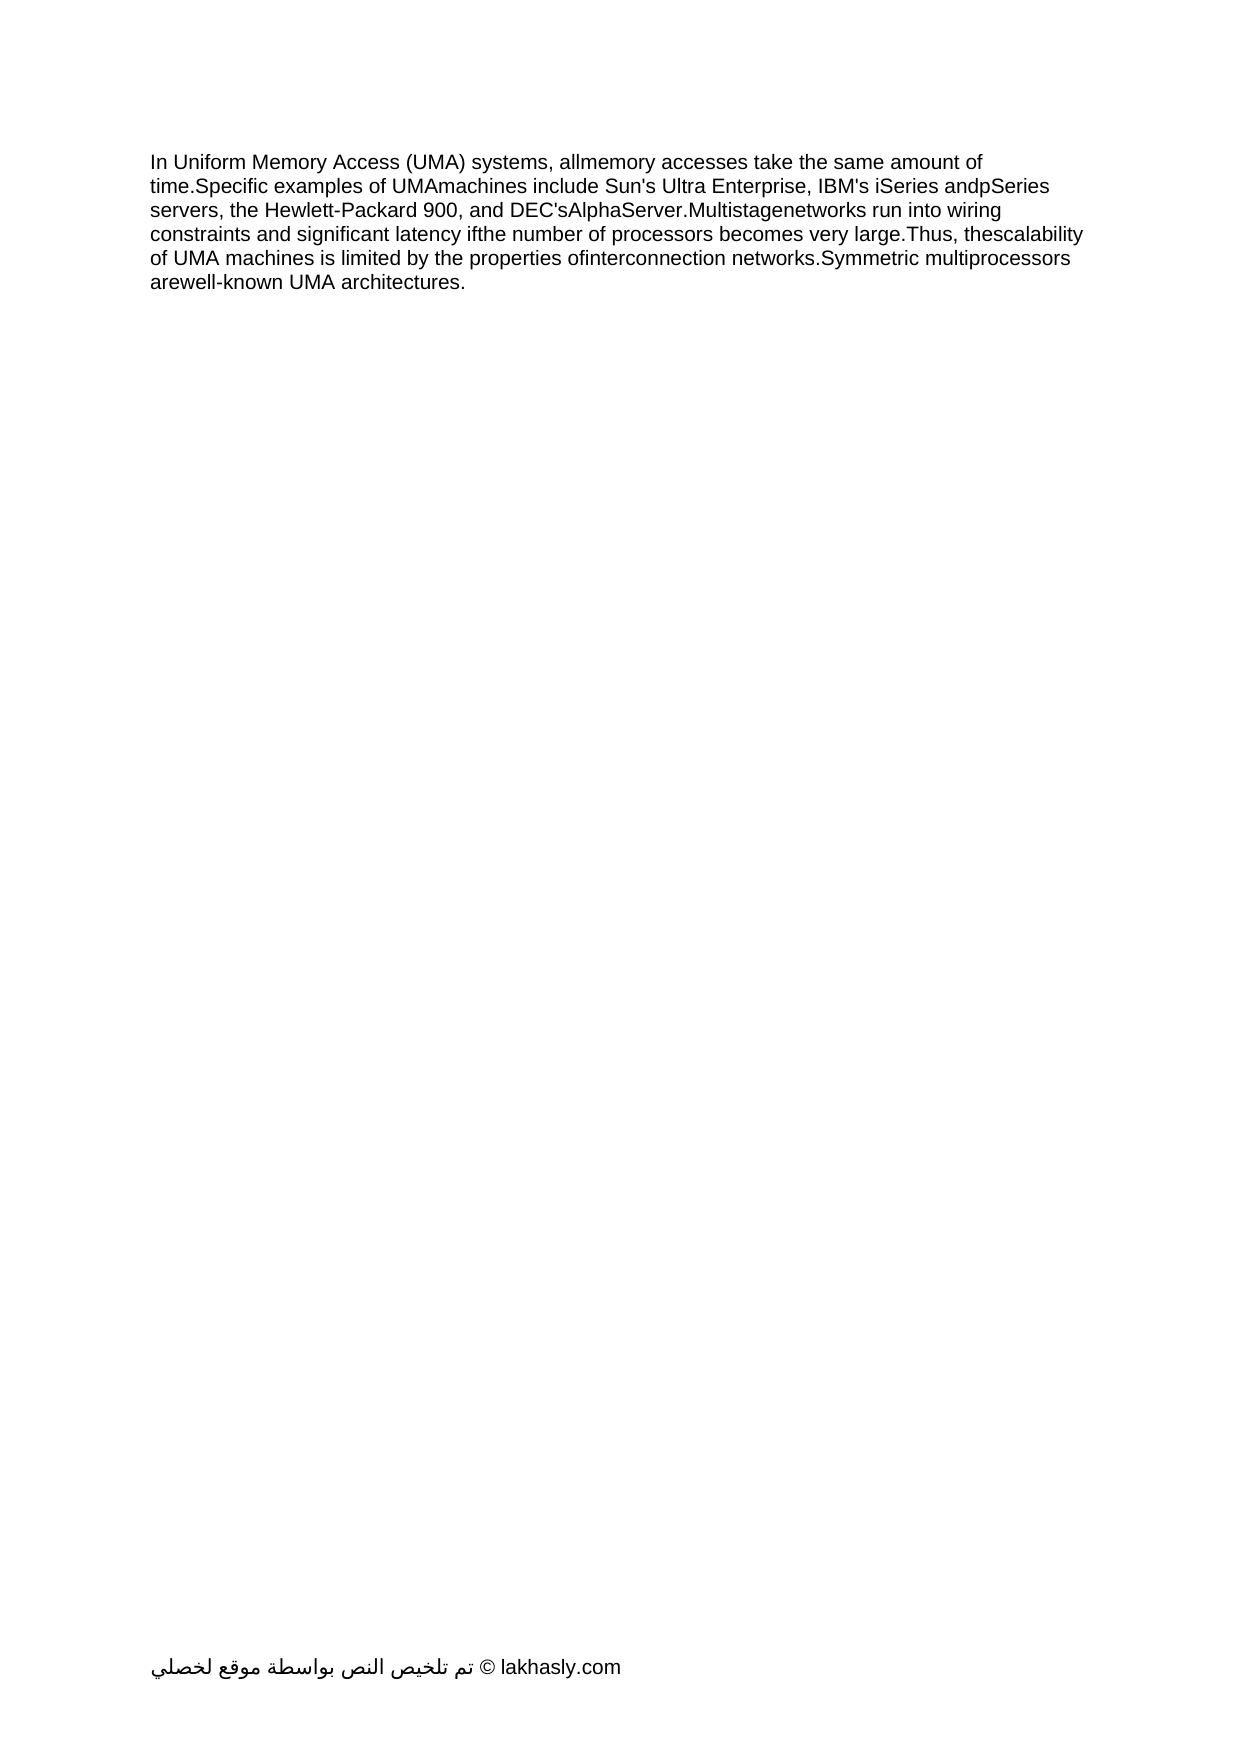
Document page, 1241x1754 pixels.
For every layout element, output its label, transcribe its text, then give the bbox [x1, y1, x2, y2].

text In Uniform Memory Access (UMA) systems, allmemory accesses take the same amount of time.Specific examples of UMAmachines include Sun's Ultra Enterprise, IBM's iSeries andpSeries servers, the Hewlett-Packard 900, and DEC'sAlphaServer.Multistagenetworks run into wiring constraints and significant latency ifthe number of processors becomes very large.Thus, thescalability of UMA machines is limited by the properties ofinterconnection networks.Symmetric multiprocessors arewell-known UMA architectures. [150, 150, 1090, 294]
